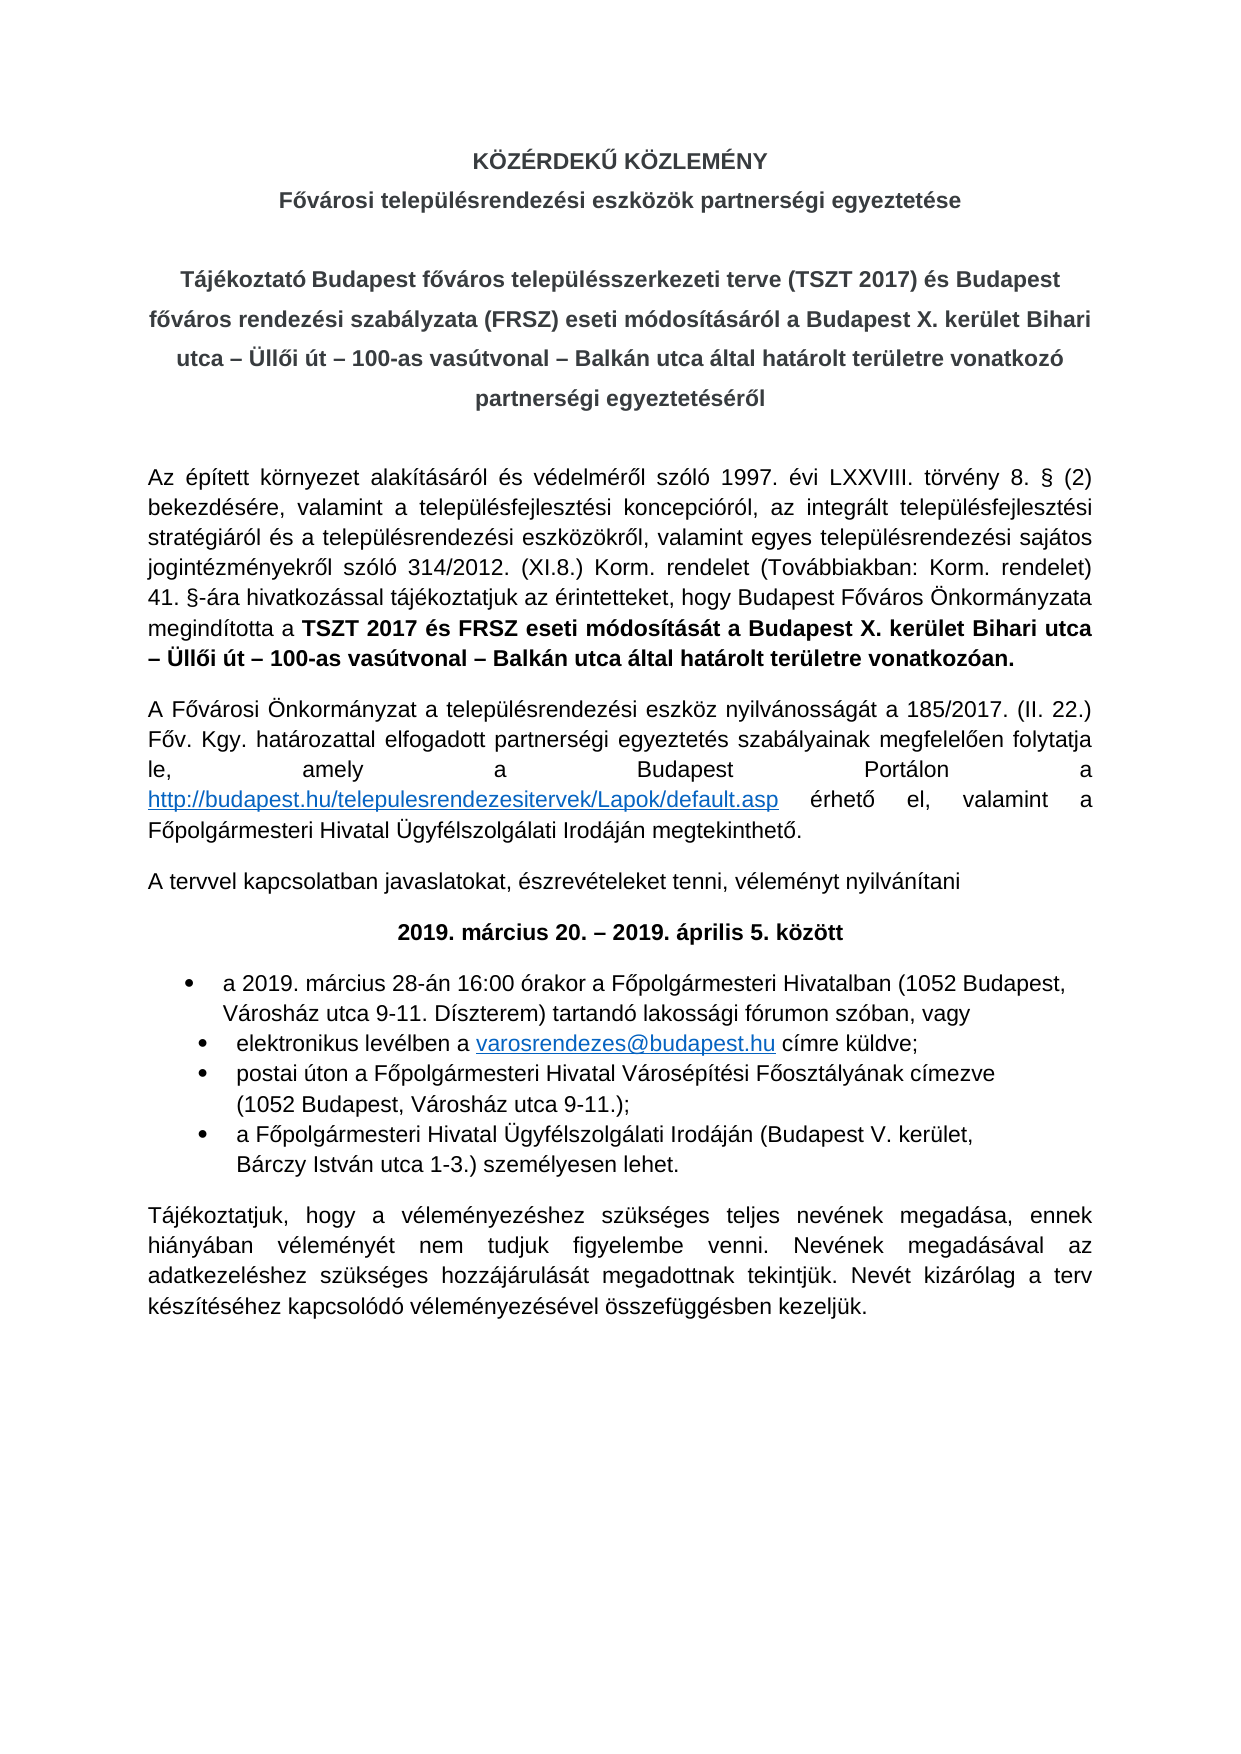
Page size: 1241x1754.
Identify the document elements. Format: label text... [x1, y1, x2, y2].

list a 2019. március 28-án 16:00 órakor a Főpolgármesteri Hivatalban (1052 Budapest, Városház utca 9-11. Díszterem) tartandó lakossági fórumon szóban, vagy [185, 970, 1093, 1026]
text 2019. március 20. – 2019. április 5. között [148, 919, 1093, 945]
text Tájékoztatjuk, hogy a véleményezéshez szükséges teljes nevének megadása, ennek hiányában véleményét nem tudjuk figyelembe venni. Nevének megadásával az adatkezeléshez szükséges hozzájárulását megadottnak tekintjük. Nevét kizárólag a terv készítéséhez kapcsolódó véleményezésével összefüggésben kezeljük. [148, 1202, 1093, 1319]
list a Főpolgármesteri Hivatal Ügyfélszolgálati Irodáján (Budapest V. kerület, Bárczy István utca 1-3.) személyesen lehet. [199, 1121, 1093, 1177]
text Az épített környezet alakításáról és védelméről szóló 1997. évi LXXVIII. törvény 8. § (2) bekezdésére, valamint a településfejlesztési koncepcióról, az integrált településfejlesztési stratégiáról és a településrendezési eszközökről, valamint egyes településrendezési sajátos jogintézményekről szóló 314/2012. (XI.8.) Korm. rendelet (Továbbiakban: Korm. rendelet) 41. §-ára hivatkozással tájékoztatjuk az érintetteket, hogy Budapest Főváros Önkormányzata megindította a TSZT 2017 és FRSZ eseti módosítását a Budapest X. kerület Bihari utca – Üllői út – 100-as vasútvonal – Balkán utca által határolt területre vonatkozóan. [148, 463, 1093, 671]
text A tervvel kapcsolatban javaslatokat, észrevételeket tenni, véleményt nyilvánítani [148, 868, 1093, 894]
text Tájékoztató Budapest főváros településszerkezeti terve (TSZT 2017) és Budapest főváros rendezési szabályzata (FRSZ) eseti módosításáról a Budapest X. kerület Bihari utca – Üllői út – 100-as vasútvonal – Balkán utca által határolt területre vonatkozó partnerségi egyeztetéséről [148, 266, 1093, 411]
text Fővárosi településrendezési eszközök partnerségi egyeztetése [148, 187, 1093, 213]
text KÖZÉRDEKŰ KÖZLEMÉNY [148, 148, 1093, 174]
list postai úton a Főpolgármesteri Hivatal Városépítési Főosztályának címezve (1052 Budapest, Városház utca 9-11.); [199, 1060, 1093, 1117]
text A Fővárosi Önkormányzat a településrendezési eszköz nyilvánosságát a 185/2017. (II. 22.) Főv. Kgy. határozattal elfogadott partnerségi egyeztetés szabályainak megfelelően folytatja le, amely a Budapest Portálon a http://budapest.hu/telepulesrendezesitervek/Lapok/default.asp érhető el, valamint a Főpolgármesteri Hivatal Ügyfélszolgálati Irodáján megtekinthető. [148, 696, 1093, 843]
list elektronikus levélben a varosrendezes@budapest.hu címre küldve; [199, 1030, 1093, 1056]
